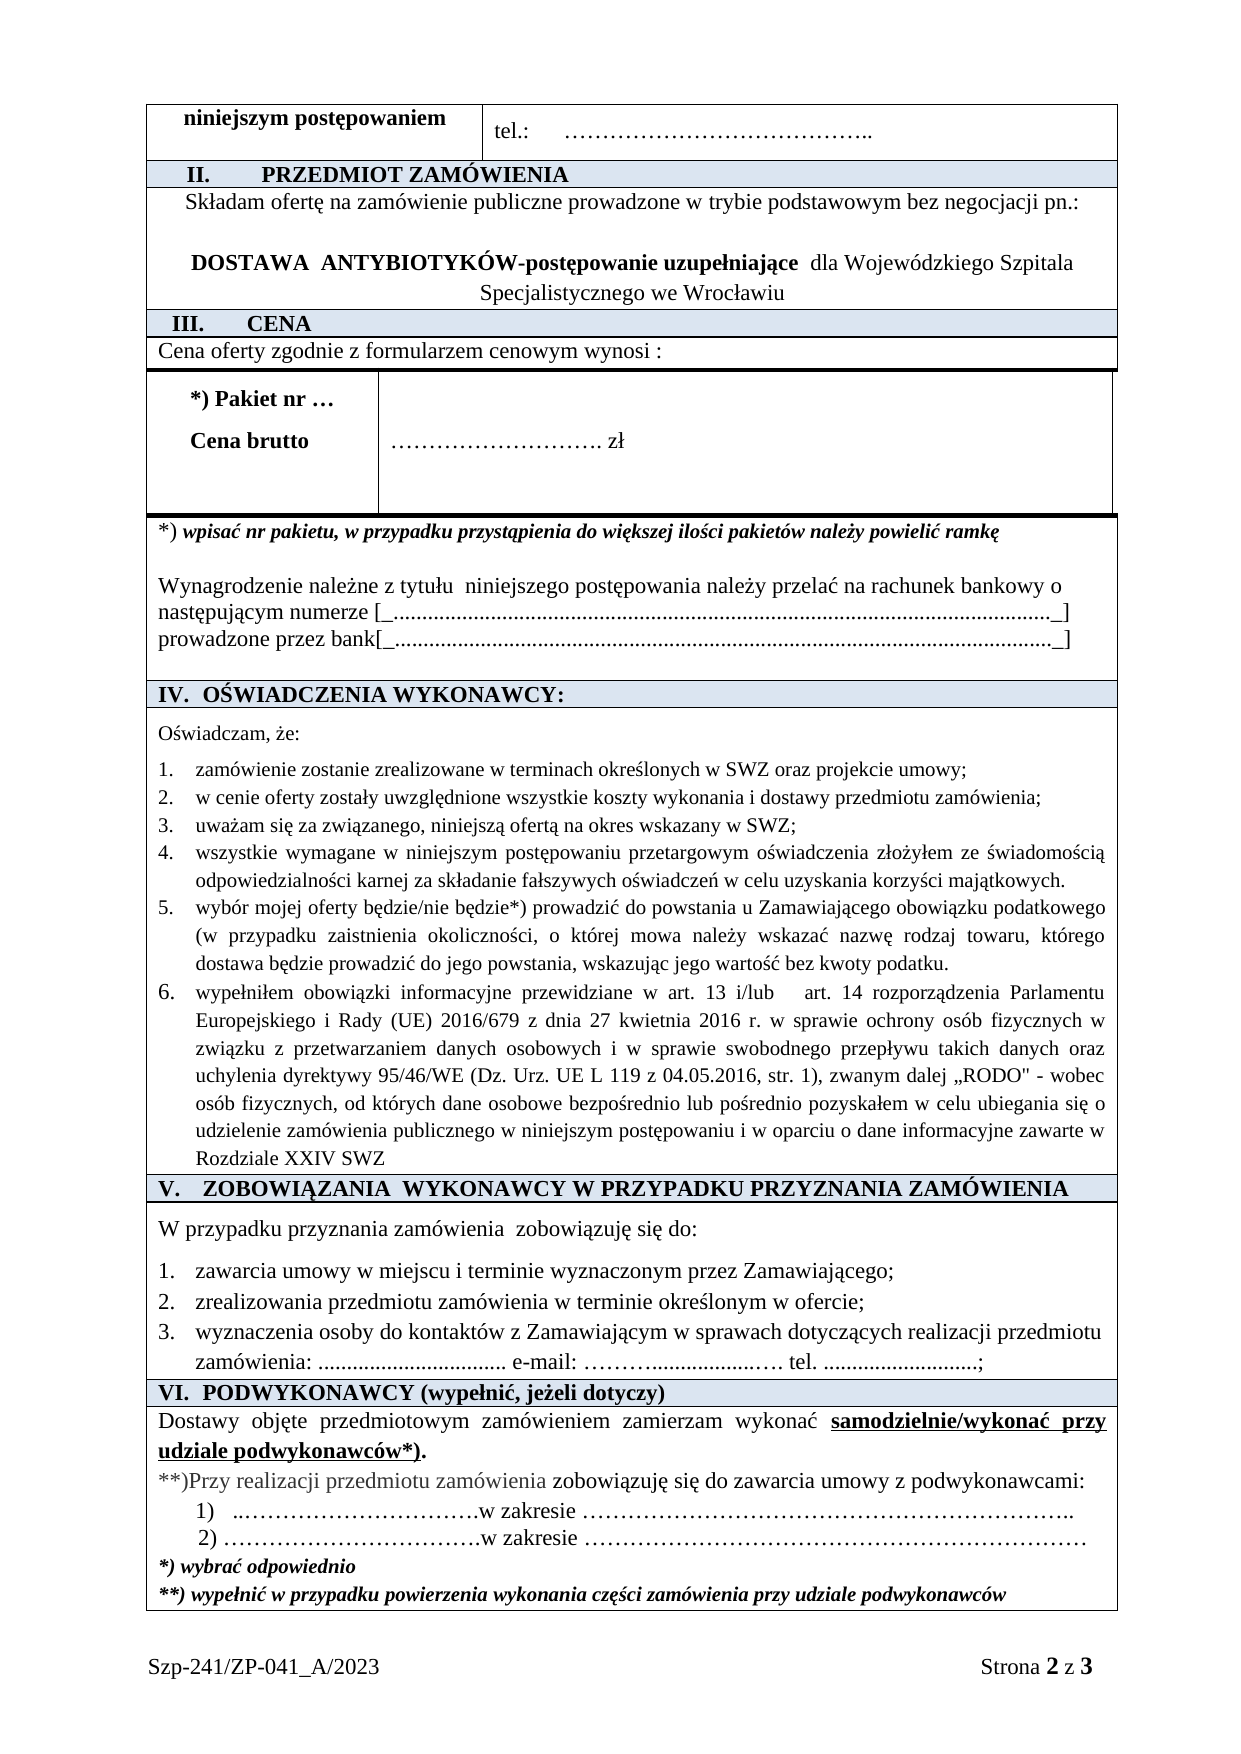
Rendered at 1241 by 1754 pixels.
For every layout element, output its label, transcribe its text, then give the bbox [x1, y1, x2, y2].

table_cell Składam ofertę na zamówienie publiczne prowadzone w trybie podstawowym bez negocjacji pn.: DOSTAWA ANTYBIOTYKÓW-postępowanie uzupełniające dla Wojewódzkiego Szpitala Specjalistycznego we Wrocławiu [147, 188, 1117, 309]
table_cell ………………………. zł [379, 372, 1112, 513]
table_cell Cena oferty zgodnie z formularzem cenowym wynosi : [147, 338, 1117, 368]
table_cell W przypadku przyznania zamówienia zobowiązuję się do: zawarcia umowy w miejscu i terminie wyznaczonym przez Zamawiającego; zrealizowania przedmiotu zamówienia w terminie określonym w ofercie; wyznaczenia osoby do kontaktów z Zamawiającym w sprawach dotyczących realizacji przedmiotu zamówienia: ................................. e-mail: ………..................…. tel. ...........................; [147, 1203, 1117, 1378]
table_cell *) wpisać nr pakietu, w przypadku przystąpienia do większej ilości pakietów należy powielić ramkę Wynagrodzenie należne z tytułu niniejszego postępowania należy przelać na rachunek bankowy o następującym numerze [_..................................................................................................................._] prowadzone przez bank[_..................................................................................................................._] [147, 518, 1117, 680]
table_cell CENA [147, 310, 1117, 336]
table_cell PRZEDMIOT ZAMÓWIENIA [147, 161, 1117, 187]
table_cell PODWYKONAWCY (wypełnić, jeżeli dotyczy) [147, 1380, 1117, 1406]
table_cell OŚWIADCZENIA WYKONAWCY: [147, 681, 1117, 707]
table_cell ZOBOWIĄZANIA WYKONAWCY W PRZYPADKU PRZYZNANIA ZAMÓWIENIA [147, 1175, 1117, 1201]
table_cell Dostawy objęte przedmiotowym zamówieniem zamierzam wykonać samodzielnie/wykonać przy udziale podwykonawców*). **)Przy realizacji przedmiotu zamówienia zobowiązuję się do zawarcia umowy z podwykonawcami: ..………………………….w zakresie ……………………………………………………….. 2) …………………………….w zakresie ………………………………………………………… *) wybrać odpowiednio **) wypełnić w przypadku powierzenia wykonania części zamówienia przy udziale podwykonawców [147, 1407, 1117, 1609]
table_cell Oświadczam, że: zamówienie zostanie zrealizowane w terminach określonych w SWZ oraz projekcie umowy; w cenie oferty zostały uwzględnione wszystkie koszty wykonania i dostawy przedmiotu zamówienia; uważam się za związanego, niniejszą ofertą na okres wskazany w SWZ; wszystkie wymagane w niniejszym postępowaniu przetargowym oświadczenia złożyłem ze świadomością odpowiedzialności karnej za składanie fałszywych oświadczeń w celu uzyskania korzyści majątkowych. wybór mojej oferty będzie/nie będzie*) prowadzić do powstania u Zamawiającego obowiązku podatkowego (w przypadku zaistnienia okoliczności, o której mowa należy wskazać nazwę rodzaj towaru, którego dostawa będzie prowadzić do jego powstania, wskazując jego wartość bez kwoty podatku. wypełniłem obowiązki informacyjne przewidziane w art. 13 i/lub art. 14 rozporządzenia Parlamentu Europejskiego i Rady (UE) 2016/679 z dnia 27 kwietnia 2016 r. w sprawie ochrony osób fizycznych w związku z przetwarzaniem danych osobowych i w sprawie swobodnego przepływu takich danych oraz uchylenia dyrektywy 95/46/WE (Dz. Urz. UE L 119 z 04.05.2016, str. 1), zwanym dalej „RODO" - wobec osób fizycznych, od których dane osobowe bezpośrednio lub pośrednio pozyskałem w celu ubiegania się o udzielenie zamówienia publicznego w niniejszym postępowaniu i w oparciu o dane informacyjne zawarte w Rozdziale XXIV SWZ [147, 708, 1117, 1174]
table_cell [483, 105, 1117, 160]
table_cell *) Pakiet nr … Cena brutto [179, 372, 378, 513]
table_cell [147, 372, 179, 513]
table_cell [147, 105, 482, 160]
